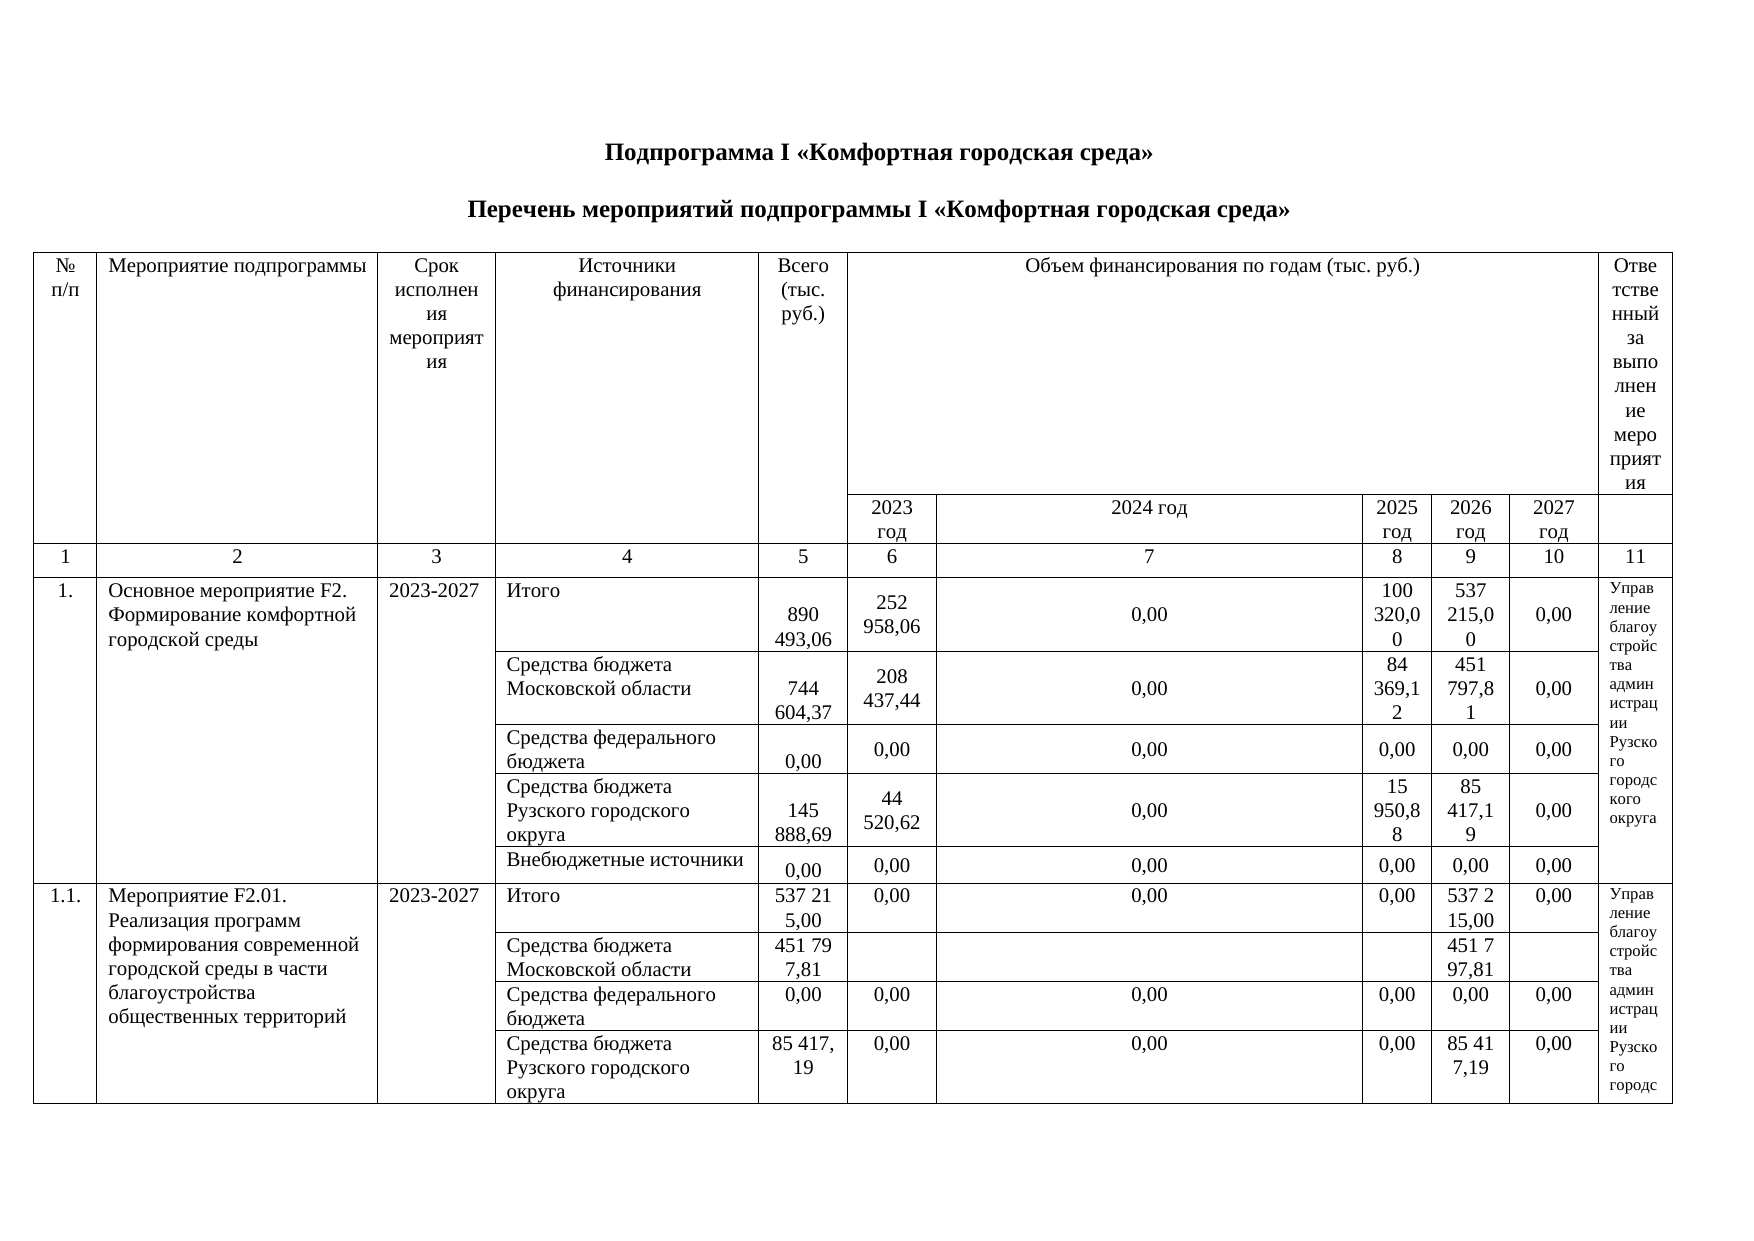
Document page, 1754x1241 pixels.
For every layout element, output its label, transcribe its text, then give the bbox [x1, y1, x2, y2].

table_cell 537 215,00 [1432, 578, 1509, 651]
table_cell 7 [937, 544, 1362, 577]
table_cell 0,00 [1510, 982, 1598, 1030]
table_cell 0,00 [1510, 578, 1598, 651]
table_cell 0,00 [1510, 1031, 1598, 1103]
table_cell 2023 год [848, 495, 936, 543]
table_cell Средства федерального бюджета [496, 982, 758, 1030]
table_cell 4 [496, 544, 758, 577]
table_cell 0,00 [759, 725, 847, 773]
table_cell 6 [848, 544, 936, 577]
table_cell 252 958,06 [848, 578, 936, 651]
table_cell Средства федерального бюджета [496, 725, 758, 773]
table_cell 0,00 [1363, 725, 1431, 773]
table_cell 1.1. [34, 884, 96, 1103]
table_cell 100 320,00 [1363, 578, 1431, 651]
table_cell 0,00 [848, 884, 936, 932]
table_cell 2026 год [1432, 495, 1509, 543]
table_cell Средства бюджета Рузского городского округа [496, 774, 758, 846]
table_cell 85 417,19 [759, 1031, 847, 1103]
table_cell Мероприятие F2.01. Реализация программ формирования современной городской среды в части благоустройства общественных территорий [97, 884, 377, 1103]
table_cell Итого [496, 884, 758, 932]
table_cell Управление благоустройства администрации Рузского городского округа [1599, 578, 1672, 882]
table_cell 0,00 [1432, 982, 1509, 1030]
text Перечень мероприятий подпрограммы I «Комфортная городская среда» [33, 194, 1725, 223]
table_cell 0,00 [848, 847, 936, 882]
table_cell 0,00 [937, 982, 1362, 1030]
table_cell 744 604,37 [759, 652, 847, 724]
table_cell 0,00 [1363, 982, 1431, 1030]
table_cell 2025 год [1363, 495, 1431, 543]
table_cell 0,00 [848, 725, 936, 773]
table_cell 2023-2027 [378, 578, 495, 882]
table_cell 537 215,00 [759, 884, 847, 932]
table_cell 44 520,62 [848, 774, 936, 846]
table_cell 0,00 [937, 847, 1362, 882]
table_cell 451 797,81 [759, 933, 847, 981]
table_cell 0,00 [937, 652, 1362, 724]
table_cell [1363, 933, 1431, 981]
table_cell 208 437,44 [848, 652, 936, 724]
table_cell 0,00 [1363, 884, 1431, 932]
table_cell 145 888,69 [759, 774, 847, 846]
table_header Срок исполнения мероприятия [378, 253, 495, 543]
table_cell [937, 933, 1362, 981]
table_header Всего (тыс. руб.) [759, 253, 847, 543]
table_cell 0,00 [1432, 847, 1509, 882]
table_cell 2023-2027 [378, 884, 495, 1103]
table_cell 0,00 [937, 725, 1362, 773]
table_cell 85 417,19 [1432, 774, 1509, 846]
table_cell 0,00 [1510, 884, 1598, 932]
table_cell 451 797,81 [1432, 933, 1509, 981]
table_cell 5 [759, 544, 847, 577]
table_cell 2027 год [1510, 495, 1598, 543]
table_cell Средства бюджета Московской области [496, 652, 758, 724]
table_cell 0,00 [759, 982, 847, 1030]
table_cell 0,00 [1363, 847, 1431, 882]
table_cell 2 [97, 544, 377, 577]
table_cell 84 369,12 [1363, 652, 1431, 724]
table_cell 0,00 [937, 884, 1362, 932]
text Подпрограмма I «Комфортная городская среда» [33, 137, 1725, 166]
table_cell 0,00 [937, 578, 1362, 651]
table_cell 85 417,19 [1432, 1031, 1509, 1103]
table_cell Внебюджетные источники [496, 847, 758, 882]
table_cell 890 493,06 [759, 578, 847, 651]
table_header № п/п [34, 253, 96, 543]
table_cell [1599, 495, 1672, 543]
table_cell 537 215,00 [1432, 884, 1509, 932]
table_cell 0,00 [1432, 725, 1509, 773]
table_cell 0,00 [848, 982, 936, 1030]
table_cell 1. [34, 578, 96, 882]
table_cell 0,00 [1510, 847, 1598, 882]
table_cell 0,00 [848, 1031, 936, 1103]
table_cell 0,00 [1363, 1031, 1431, 1103]
table_cell 2024 год [937, 495, 1362, 543]
table_cell 451 797,81 [1432, 652, 1509, 724]
table_header Мероприятие подпрограммы [97, 253, 377, 543]
table_header Источники финансирования [496, 253, 758, 543]
table_cell Управление благоустройства администрации Рузского городского округа [1599, 884, 1672, 1103]
table_header Ответственный за выполнение мероприятия [1599, 253, 1672, 494]
table_cell 0,00 [1510, 652, 1598, 724]
table_cell 0,00 [759, 847, 847, 882]
table_cell 0,00 [937, 1031, 1362, 1103]
table_cell 0,00 [1510, 774, 1598, 846]
table_cell [848, 933, 936, 981]
table_cell 1 [34, 544, 96, 577]
table_cell 8 [1363, 544, 1431, 577]
table_cell 3 [378, 544, 495, 577]
table_cell 9 [1432, 544, 1509, 577]
table_cell Итого [496, 578, 758, 651]
table_cell [1510, 933, 1598, 981]
table_cell Средства бюджета Рузского городского округа [496, 1031, 758, 1103]
table_cell 15 950,88 [1363, 774, 1431, 846]
table_cell 0,00 [937, 774, 1362, 846]
table_cell Основное мероприятие F2. Формирование комфортной городской среды [97, 578, 377, 882]
table_header Объем финансирования по годам (тыс. руб.) [848, 253, 1598, 494]
table_cell 10 [1510, 544, 1598, 577]
table_cell 11 [1599, 544, 1672, 577]
table_cell 0,00 [1510, 725, 1598, 773]
table_cell Средства бюджета Московской области [496, 933, 758, 981]
